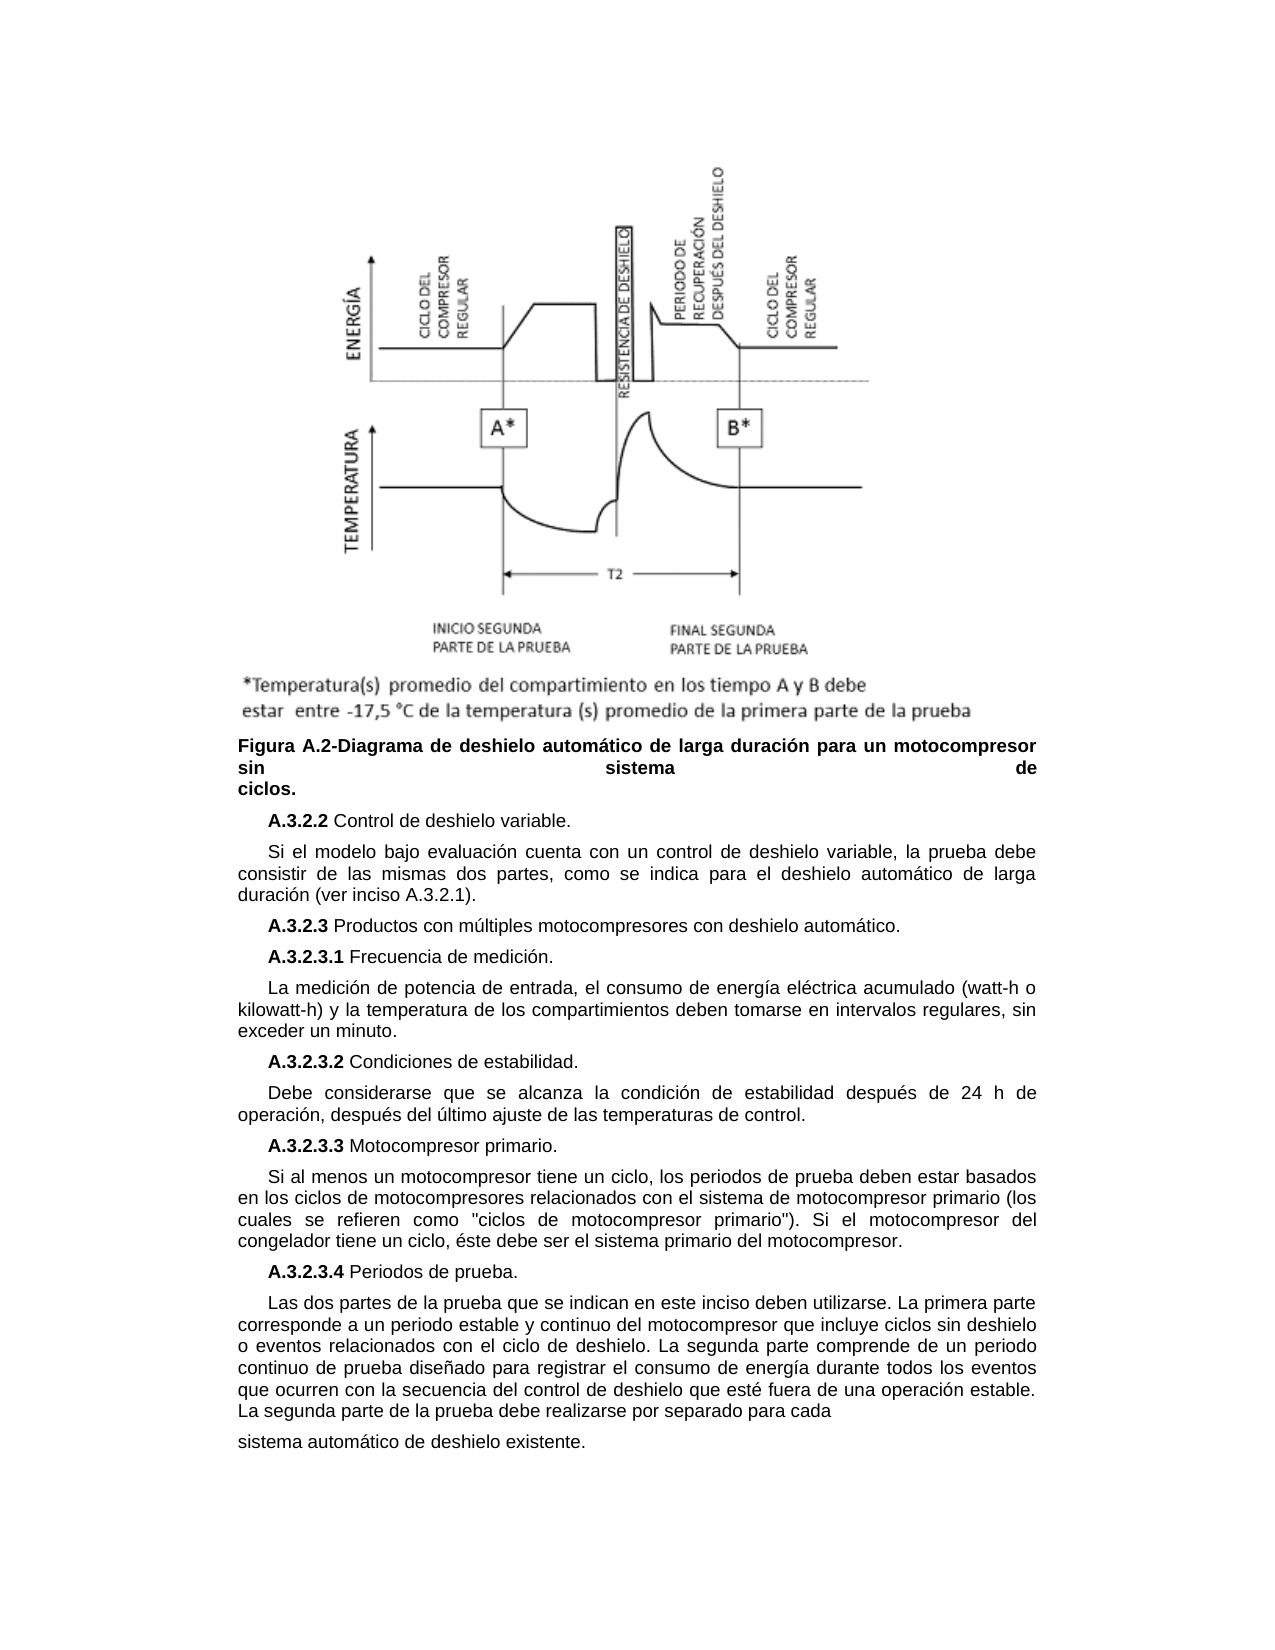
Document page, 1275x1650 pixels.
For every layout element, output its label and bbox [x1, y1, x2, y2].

table_header [200, 148, 1075, 1477]
picture [237, 163, 977, 725]
